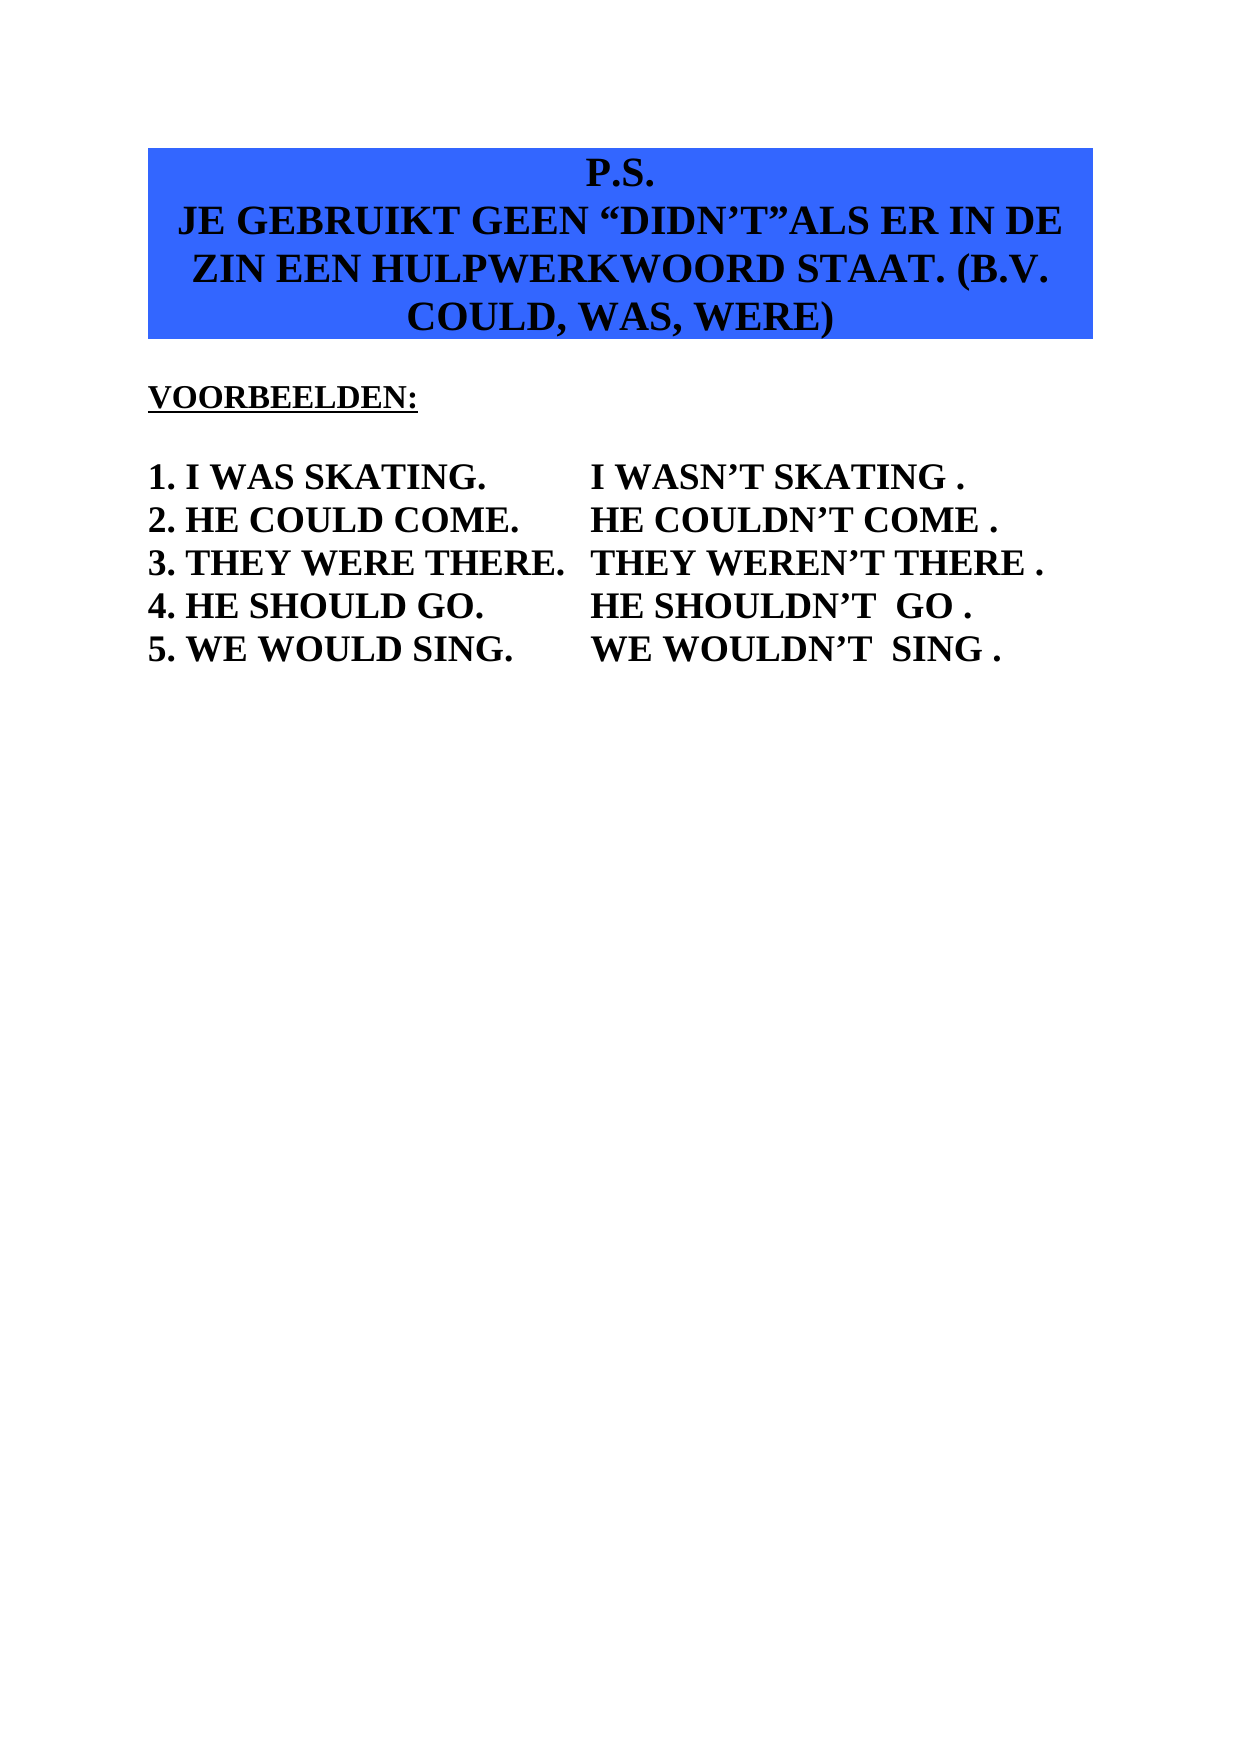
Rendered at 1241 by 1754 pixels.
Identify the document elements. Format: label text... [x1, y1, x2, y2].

text P.S. [148, 148, 1093, 196]
text 5. WE WOULD SING. WE WOULDN’T SING . [148, 627, 1093, 670]
text JE GEBRUIKT GEEN “DIDN’T”ALS ER IN DE ZIN EEN HULPWERKWOORD STAAT. (B.V. COULD, WAS, WERE) [148, 196, 1093, 339]
text 3. THEY WERE THERE. THEY WEREN’T THERE . [148, 541, 1093, 584]
text VOORBEELDEN: [148, 378, 1093, 416]
text 1. I WAS SKATING. I WASN’T SKATING . [148, 454, 1093, 497]
text 4. HE SHOULD GO. HE SHOULDN’T GO . [148, 584, 1093, 627]
text 2. HE COULD COME. HE COULDN’T COME . [148, 497, 1093, 541]
